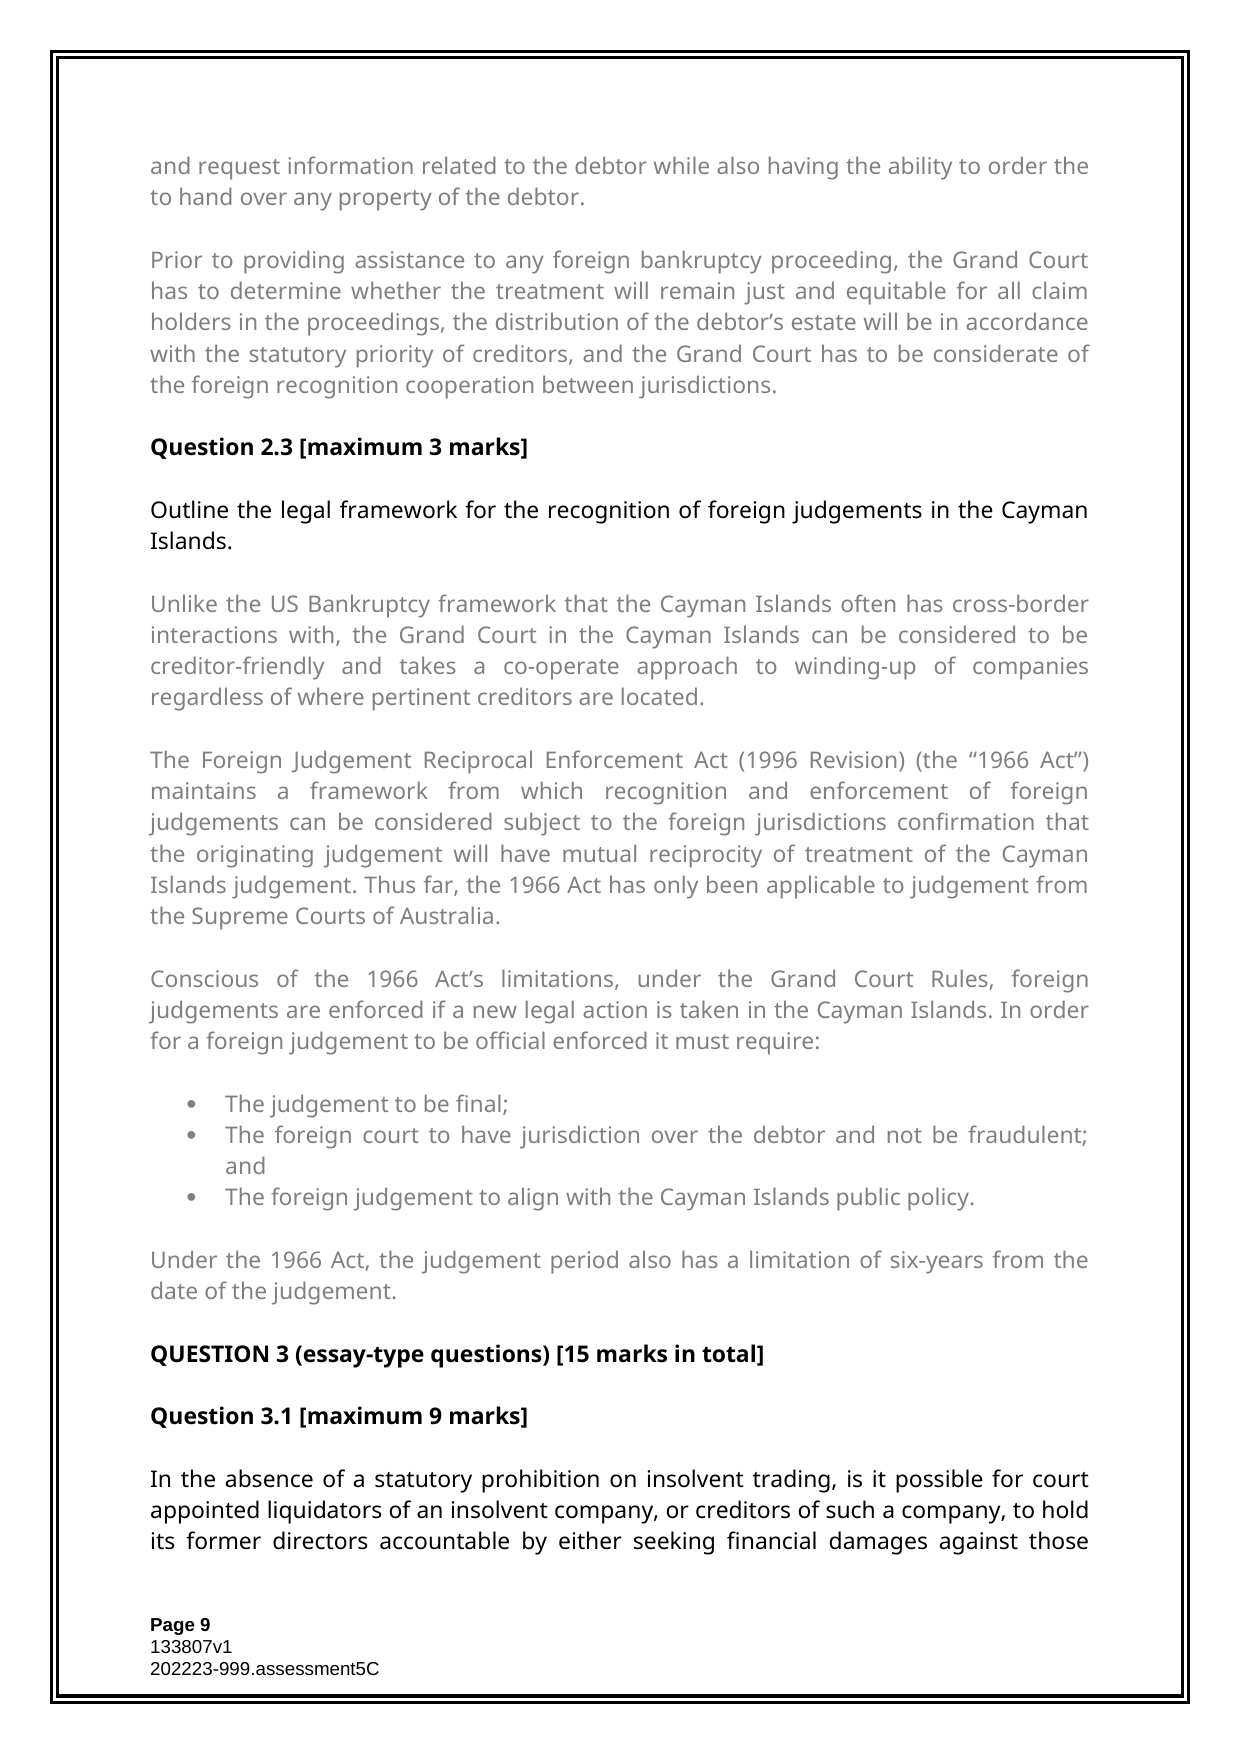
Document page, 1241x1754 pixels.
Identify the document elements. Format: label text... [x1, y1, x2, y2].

list The judgement to be final; [187, 1087, 1090, 1119]
text Question 2.3 [maximum 3 marks] [150, 431, 1090, 462]
text Conscious of the 1966 Act’s limitations, under the Grand Court Rules, foreign judgements are enforced if a new legal action is taken in the Cayman Islands. In order for a foreign judgement to be official enforced it must require: [150, 962, 1090, 1056]
text Question 3.1 [maximum 9 marks] [150, 1400, 1090, 1431]
list The foreign court to have jurisdiction over the debtor and not be fraudulent; and [187, 1119, 1090, 1181]
text QUESTION 3 (essay-type questions) [15 marks in total] [150, 1337, 1090, 1369]
list The foreign judgement to align with the Cayman Islands public policy. [187, 1181, 1090, 1212]
text Under the 1966 Act, the judgement period also has a limitation of six-years from the date of the judgement. [150, 1244, 1090, 1306]
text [150, 1462, 1090, 1556]
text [150, 150, 1090, 212]
text Outline the legal framework for the recognition of foreign judgements in the Cayman Islands. [150, 494, 1090, 556]
text Unlike the US Bankruptcy framework that the Cayman Islands often has cross-border interactions with, the Grand Court in the Cayman Islands can be considered to be creditor-friendly and takes a co-operate approach to winding-up of companies regardless of where pertinent creditors are located. [150, 587, 1090, 712]
text The Foreign Judgement Reciprocal Enforcement Act (1996 Revision) (the “1966 Act”) maintains a framework from which recognition and enforcement of foreign judgements can be considered subject to the foreign jurisdictions confirmation that the originating judgement will have mutual reciprocity of treatment of the Cayman Islands judgement. Thus far, the 1966 Act has only been applicable to judgement from the Supreme Courts of Australia. [150, 744, 1090, 931]
text Prior to providing assistance to any foreign bankruptcy proceeding, the Grand Court has to determine whether the treatment will remain just and equitable for all claim holders in the proceedings, the distribution of the debtor’s estate will be in accordance with the statutory priority of creditors, and the Grand Court has to be considerate of the foreign recognition cooperation between jurisdictions. [150, 244, 1090, 400]
